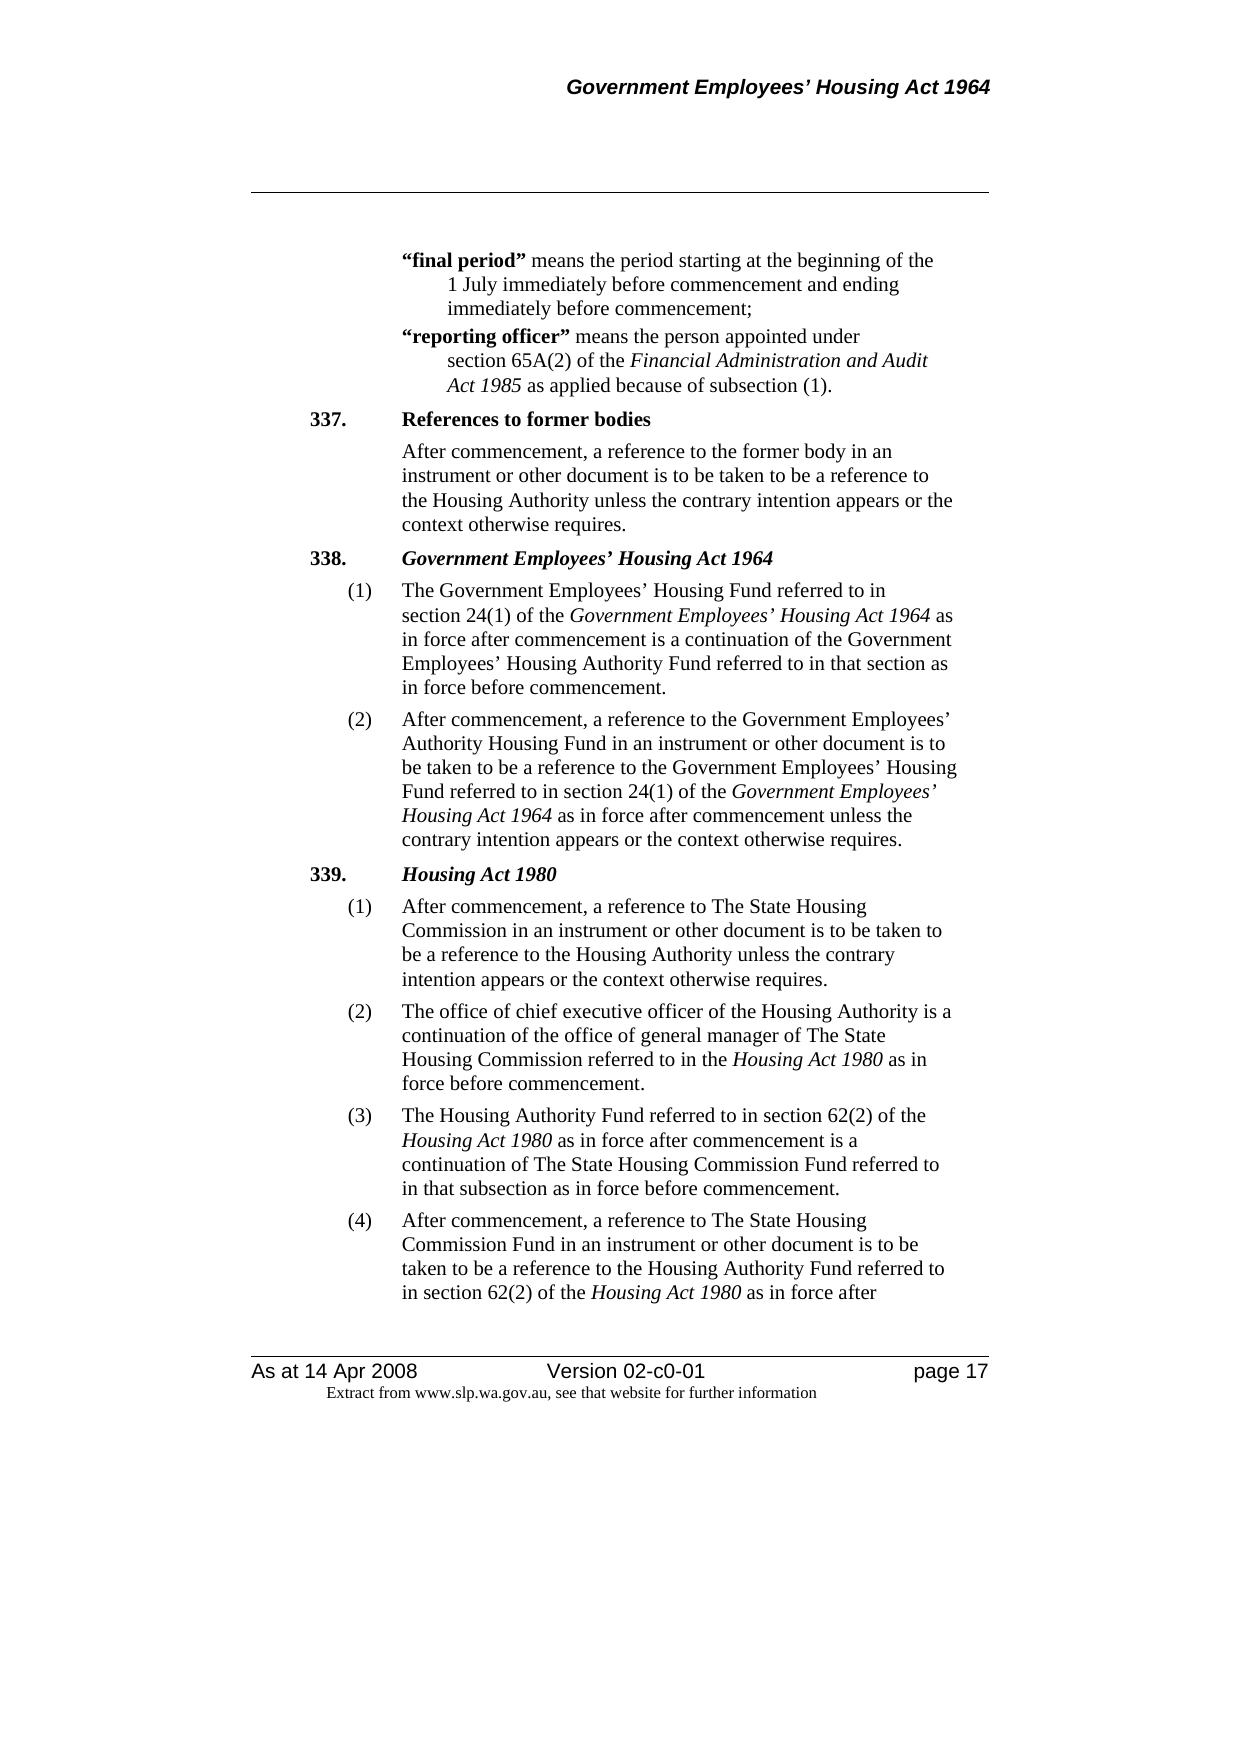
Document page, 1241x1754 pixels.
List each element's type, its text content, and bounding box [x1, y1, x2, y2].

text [313, 1208, 960, 1304]
subtitle 339. Housing Act 1980 [310, 862, 960, 886]
subtitle 337. References to former bodies [310, 407, 960, 431]
text (2) The office of chief executive officer of the Housing Authority is a continuation of the office of general manager of The State Housing Commission referred to in the Housing Act 1980 as in force before commencement. [313, 999, 960, 1095]
subtitle 338. Government Employees’ Housing Act 1964 [310, 546, 960, 570]
text (1) After commencement, a reference to The State Housing Commission in an instrument or other document is to be taken to be a reference to the Housing Authority unless the contrary intention appears or the context otherwise requires. [313, 894, 960, 991]
text (1) The Government Employees’ Housing Fund referred to in section 24(1) of the Government Employees’ Housing Act 1964 as in force after commencement is a continuation of the Government Employees’ Housing Authority Fund referred to in that section as in force before commencement. [313, 578, 960, 699]
text (3) The Housing Authority Fund referred to in section 62(2) of the Housing Act 1980 as in force after commencement is a continuation of The State Housing Commission Fund referred to in that subsection as in force before commencement. [313, 1103, 960, 1200]
text “final period” means the period starting at the beginning of the 1 July immediately before commencement and ending immediately before commencement; [369, 248, 960, 320]
text (2) After commencement, a reference to the Government Employees’ Authority Housing Fund in an instrument or other document is to be taken to be a reference to the Government Employees’ Housing Fund referred to in section 24(1) of the Government Employees’ Housing Act 1964 as in force after commencement unless the contrary intention appears or the context otherwise requires. [313, 707, 960, 851]
text After commencement, a reference to the former body in an instrument or other document is to be taken to be a reference to the Housing Authority unless the contrary intention appears or the context otherwise requires. [313, 439, 960, 536]
text “reporting officer” means the person appointed under section 65A(2) of the Financial Administration and Audit Act 1985 as applied because of subsection (1). [369, 324, 960, 397]
